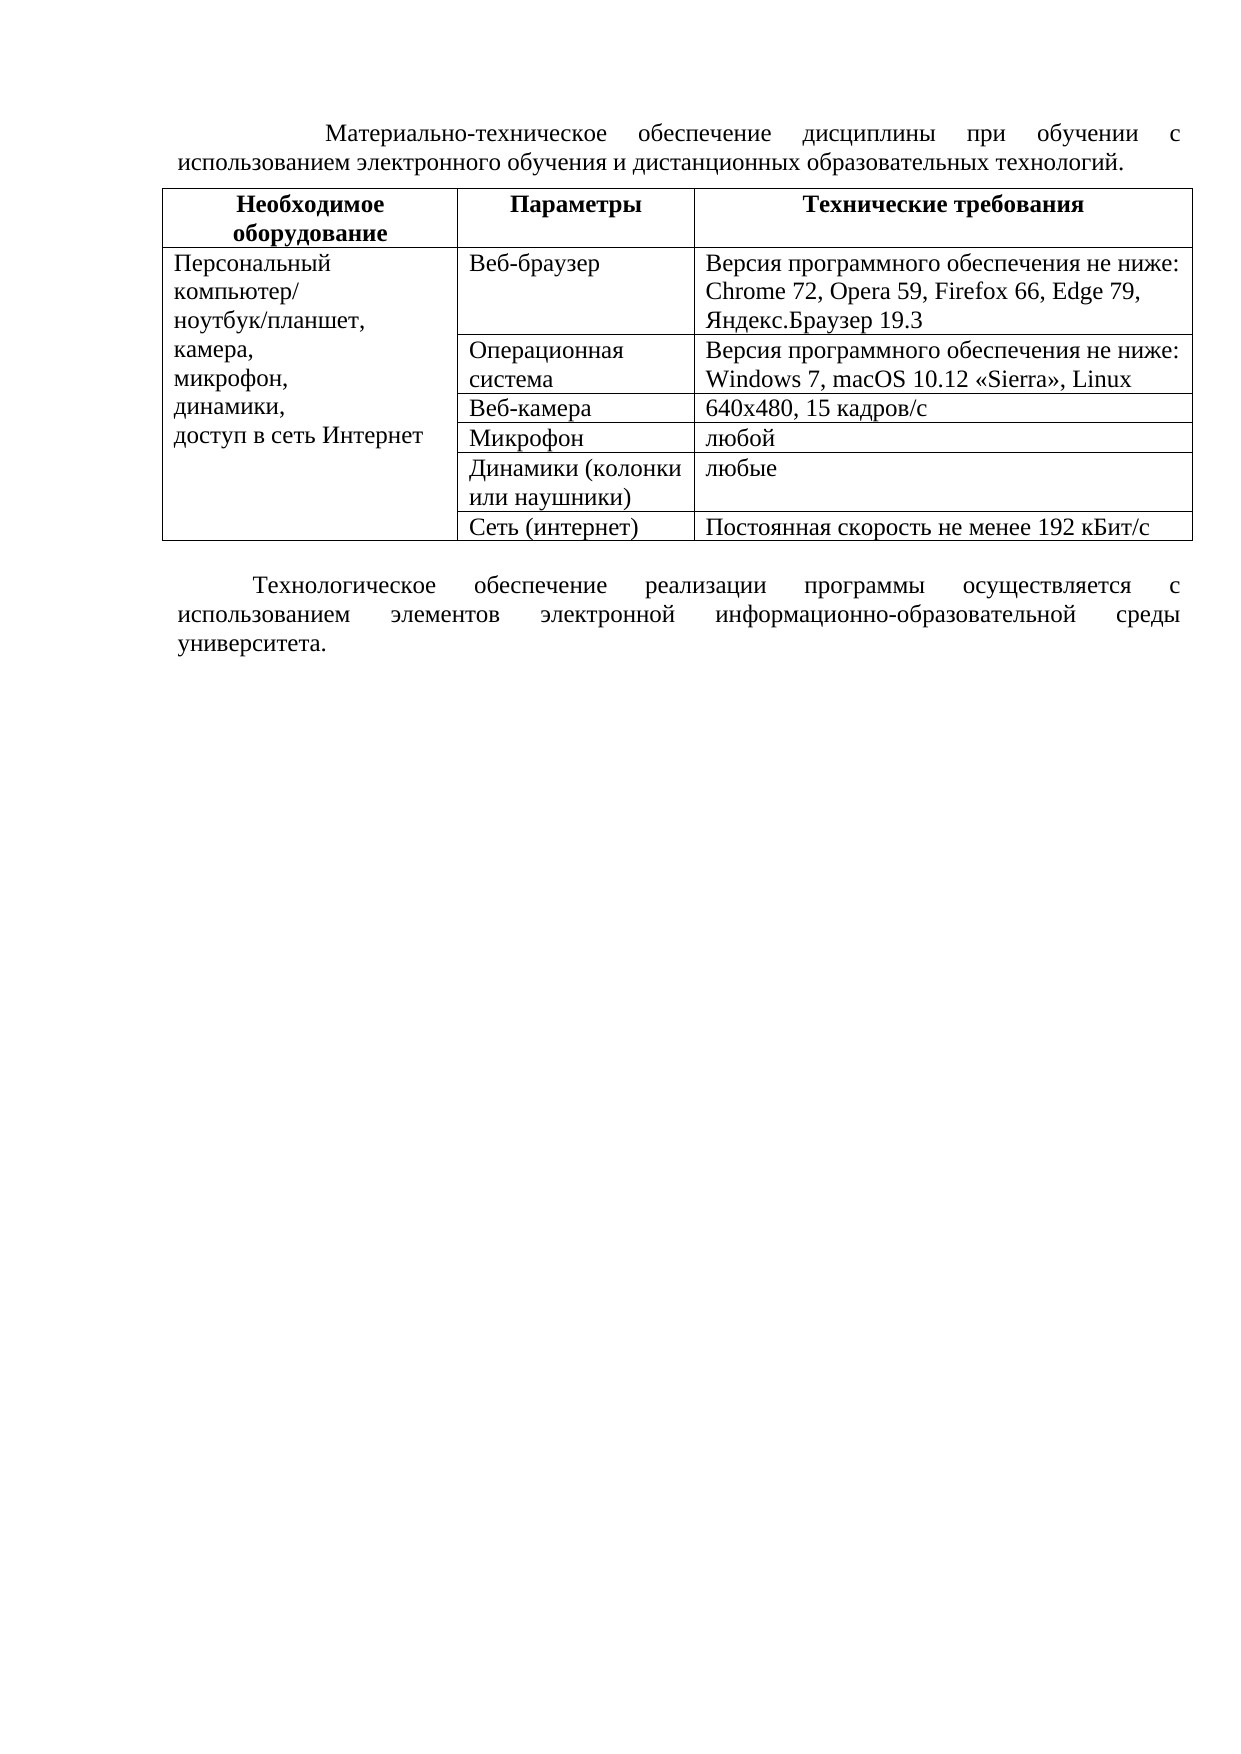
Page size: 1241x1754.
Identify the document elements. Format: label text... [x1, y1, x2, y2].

table_header Технические требования [695, 189, 1192, 247]
table_cell любые [695, 453, 1192, 511]
table_cell Динамики (колонки или наушники) [458, 453, 694, 511]
list Материально-техническое обеспечение дисциплины при обучении с использованием электронного обучения и дистанционных образовательных технологий. [177, 118, 1181, 176]
list Технологическое обеспечение реализации программы осуществляется с использованием элементов электронной информационно-образовательной среды университета. [177, 570, 1181, 656]
table_header Необходимое оборудование [163, 189, 457, 247]
table_cell Веб-камера [458, 394, 694, 422]
table_cell Версия программного обеспечения не ниже: Chrome 72, Opera 59, Firefox 66, Edge 79, Яндекс.Браузер 19.3 [695, 248, 1192, 334]
table_cell Сеть (интернет) [458, 512, 694, 540]
table_cell Версия программного обеспечения не ниже: Windows 7, macOS 10.12 «Sierra», Linux [695, 335, 1192, 392]
table_header Параметры [458, 189, 694, 247]
table_cell Операционная система [458, 335, 694, 392]
table_cell Персональный компьютер/ ноутбук/планшет, камера, микрофон, динамики, доступ в сеть Интернет [163, 248, 457, 540]
table_cell Веб-браузер [458, 248, 694, 334]
table_cell Постоянная скорость не менее 192 кБит/с [695, 512, 1192, 540]
table_cell 640х480, 15 кадров/с [695, 394, 1192, 422]
table_cell любой [695, 423, 1192, 452]
table_cell Микрофон [458, 423, 694, 452]
